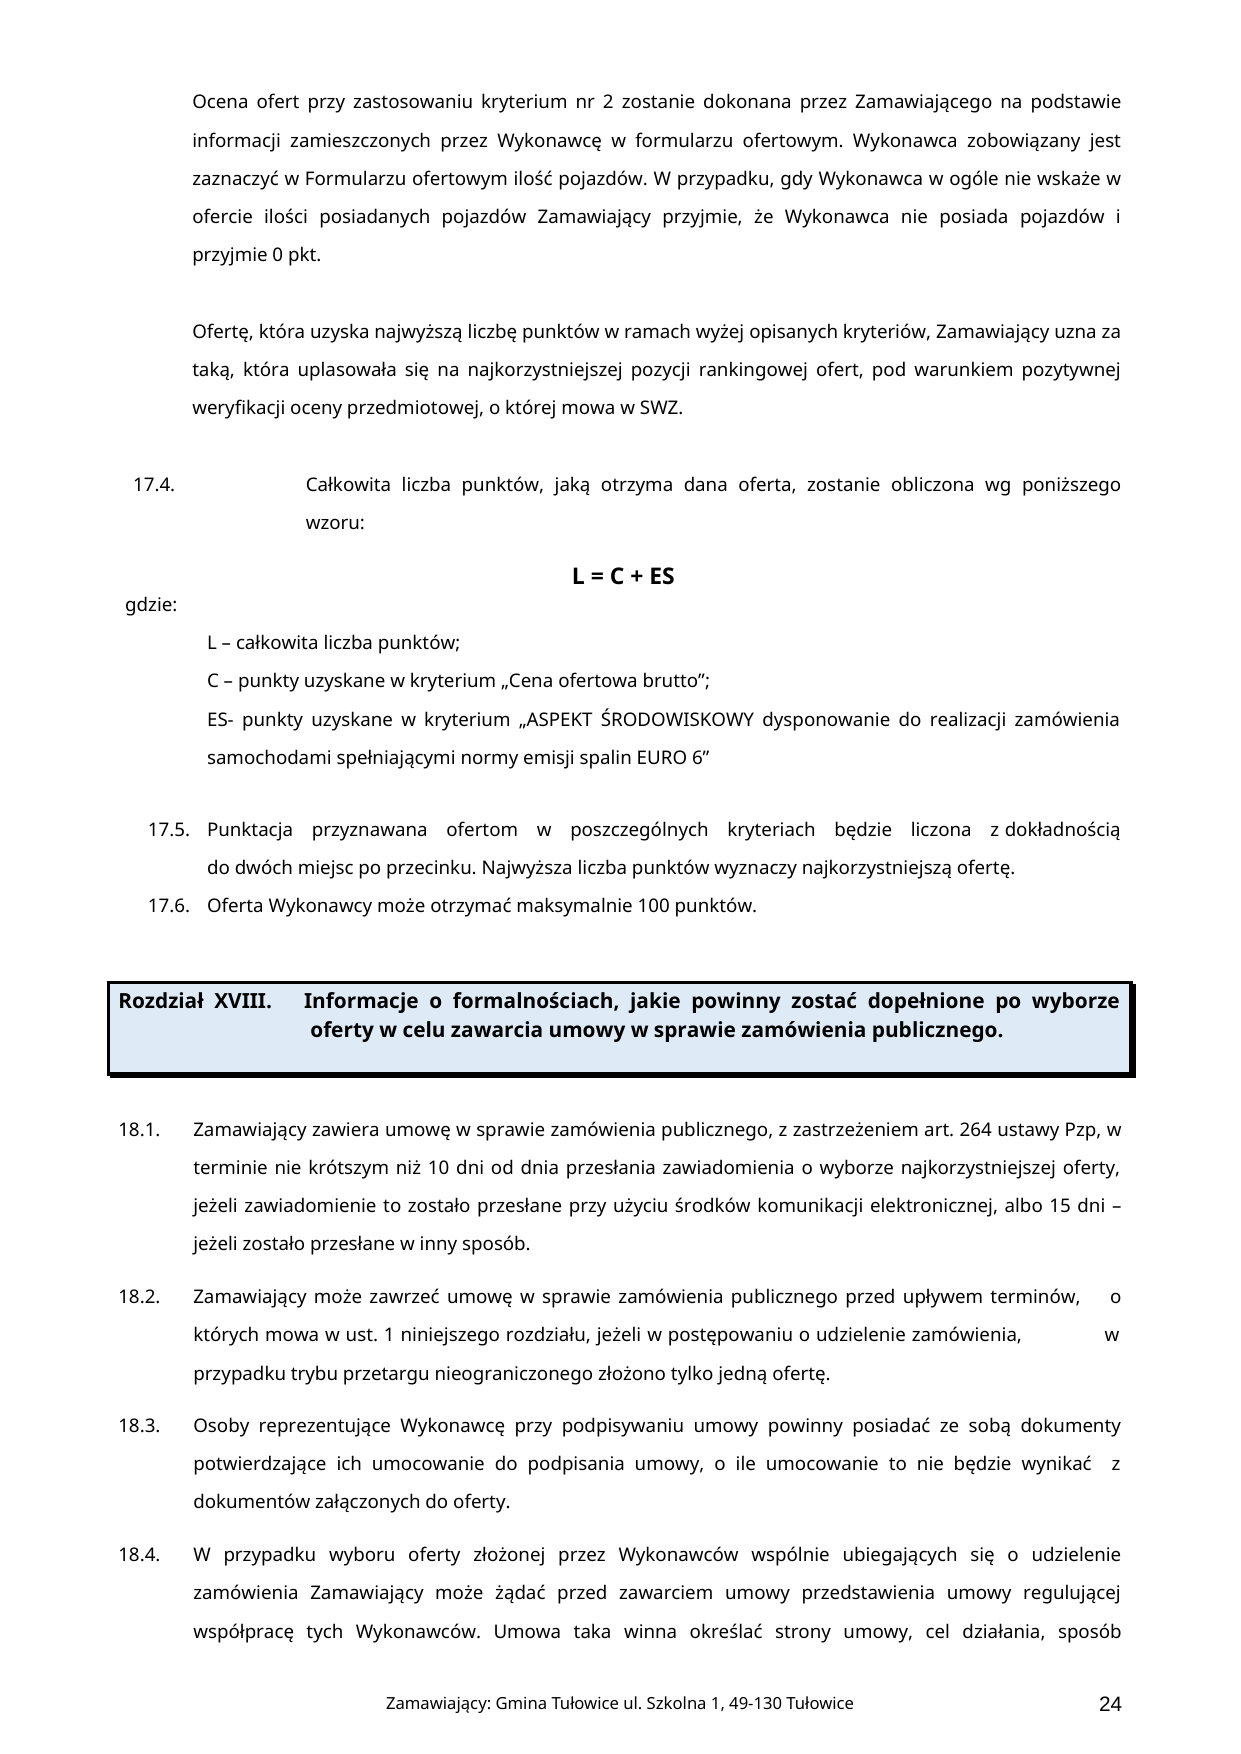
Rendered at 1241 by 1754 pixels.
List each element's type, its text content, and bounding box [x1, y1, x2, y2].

list Zamawiający zawiera umowę w sprawie zamówienia publicznego, z zastrzeżeniem art. 264 ustawy Pzp, w terminie nie krótszym niż 10 dni od dnia przesłania zawiadomienia o wyborze najkorzystniejszej oferty, jeżeli zawiadomienie to zostało przesłane przy użyciu środków komunikacji elektronicznej, albo 15 dni – jeżeli zostało przesłane w inny sposób. [118, 1116, 1122, 1256]
list Osoby reprezentujące Wykonawcę przy podpisywaniu umowy powinny posiadać ze sobą dokumenty potwierdzające ich umocowanie do podpisania umowy, o ile umocowanie to nie będzie wynikać z dokumentów załączonych do oferty. [118, 1412, 1122, 1514]
text Rozdział XVIII. Informacje o formalnościach, jakie powinny zostać dopełnione po wyborze oferty w celu zawarcia umowy w sprawie zamówienia publicznego. [110, 984, 1129, 1072]
list Zamawiający może zawrzeć umowę w sprawie zamówienia publicznego przed upływem terminów, o których mowa w ust. 1 niniejszego rozdziału, jeżeli w postępowaniu o udzielenie zamówienia, w przypadku trybu przetargu nieograniczonego złożono tylko jedną ofertę. [118, 1283, 1122, 1385]
text gdzie: [125, 591, 1121, 617]
text L = C + ES [125, 560, 1121, 591]
list Oferta Wykonawcy może otrzymać maksymalnie 100 punktów. [148, 893, 1121, 918]
text L – całkowita liczba punktów; [207, 629, 1121, 655]
text Ocena ofert przy zastosowaniu kryterium nr 2 zostanie dokonana przez Zamawiającego na podstawie informacji zamieszczonych przez Wykonawcę w formularzu ofertowym. Wykonawca zobowiązany jest zaznaczyć w Formularzu ofertowym ilość pojazdów. W przypadku, gdy Wykonawca w ogóle nie wskaże w ofercie ilości posiadanych pojazdów Zamawiający przyjmie, że Wykonawca nie posiada pojazdów i przyjmie 0 pkt. [192, 89, 1122, 267]
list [118, 1541, 1122, 1643]
text C – punkty uzyskane w kryterium „Cena ofertowa brutto”; [207, 668, 1121, 693]
text ES- punkty uzyskane w kryterium „ASPEKT ŚRODOWISKOWY dysponowanie do realizacji zamówienia samochodami spełniającymi normy emisji spalin EURO 6” [207, 706, 1121, 769]
list Punktacja przyznawana ofertom w poszczególnych kryteriach będzie liczona z dokładnością do dwóch miejsc po przecinku. Najwyższa liczba punktów wyznaczy najkorzystniejszą ofertę. [148, 816, 1121, 880]
list Całkowita liczba punktów, jaką otrzyma dana oferta, zostanie obliczona wg poniższego wzoru: [133, 471, 1122, 535]
text Ofertę, która uzyska najwyższą liczbę punktów w ramach wyżej opisanych kryteriów, Zamawiający uzna za taką, która uplasowała się na najkorzystniejszej pozycji rankingowej ofert, pod warunkiem pozytywnej weryfikacji oceny przedmiotowej, o której mowa w SWZ. [192, 318, 1122, 420]
